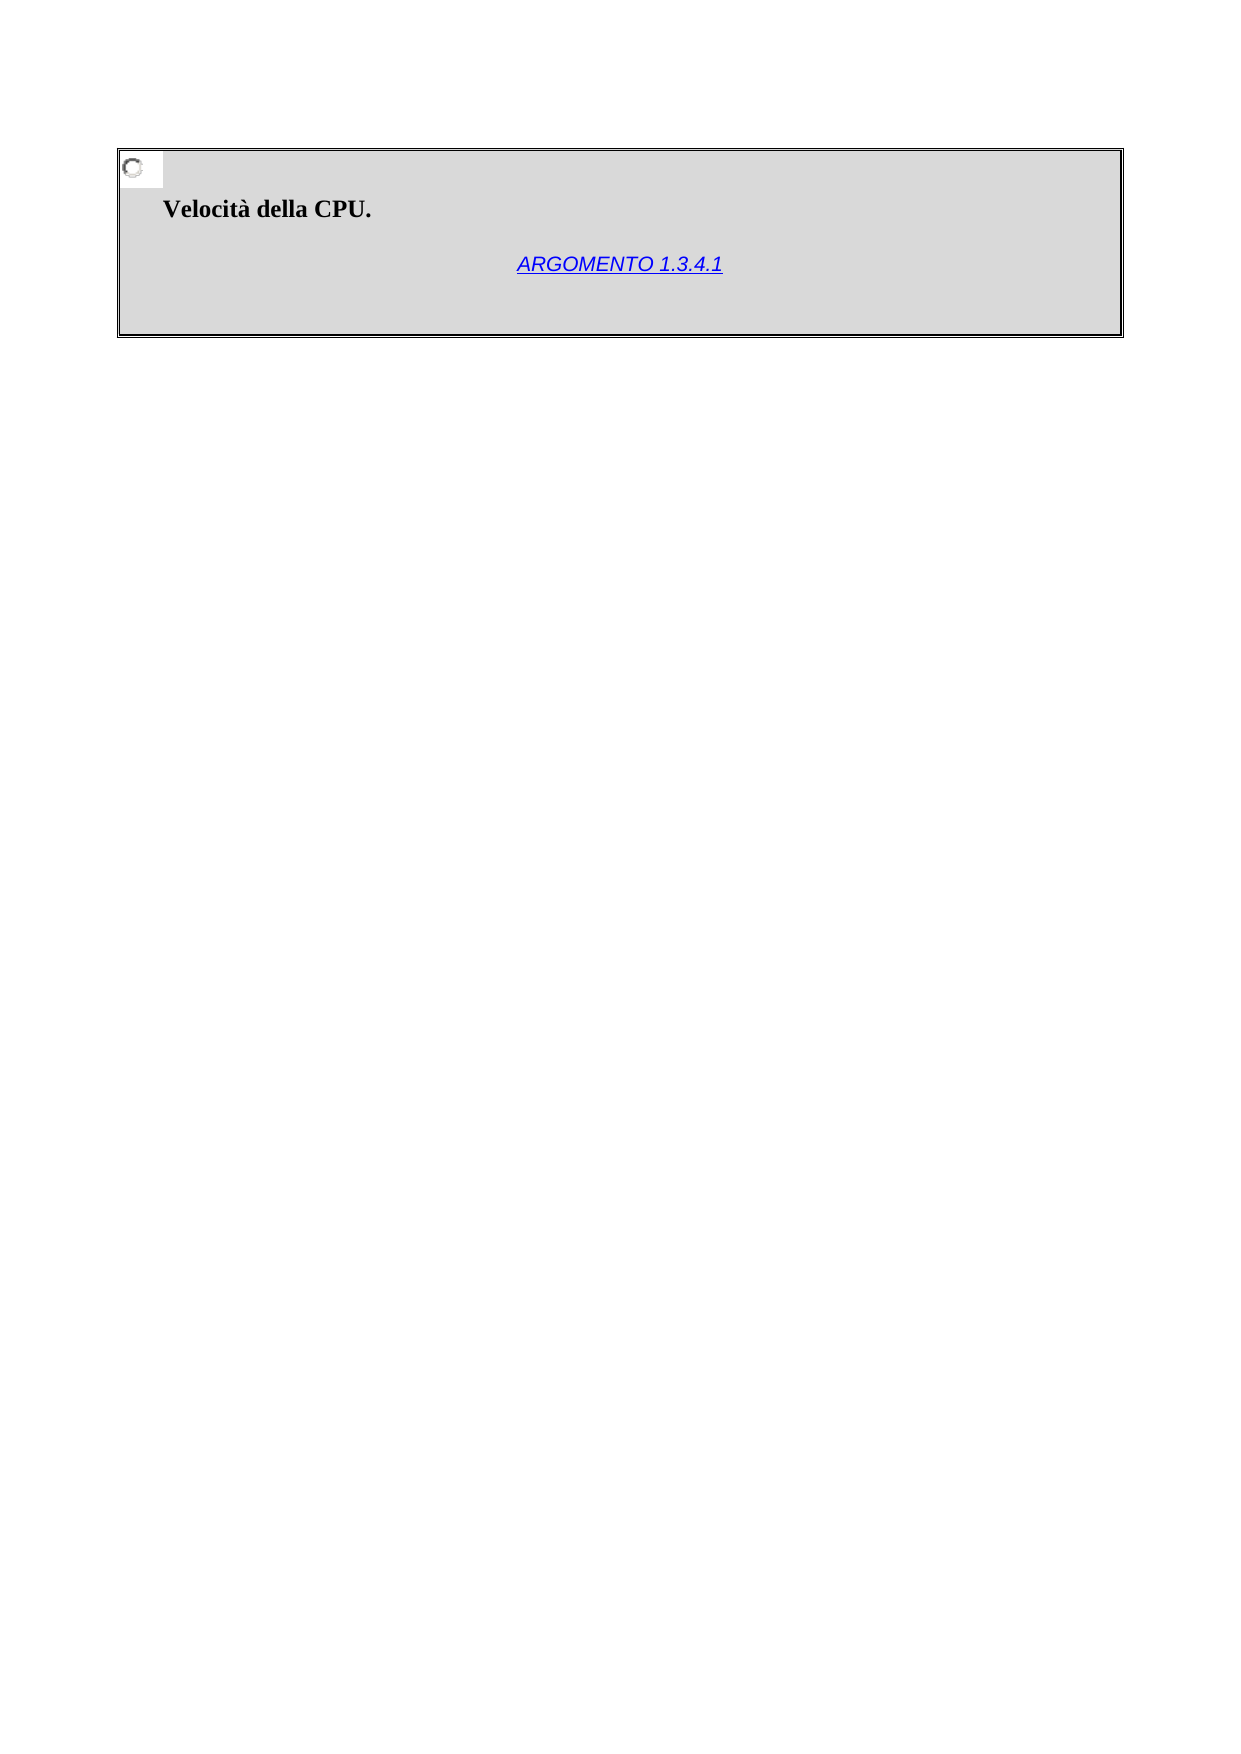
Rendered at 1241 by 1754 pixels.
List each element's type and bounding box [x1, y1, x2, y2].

table_header [120, 151, 1120, 334]
